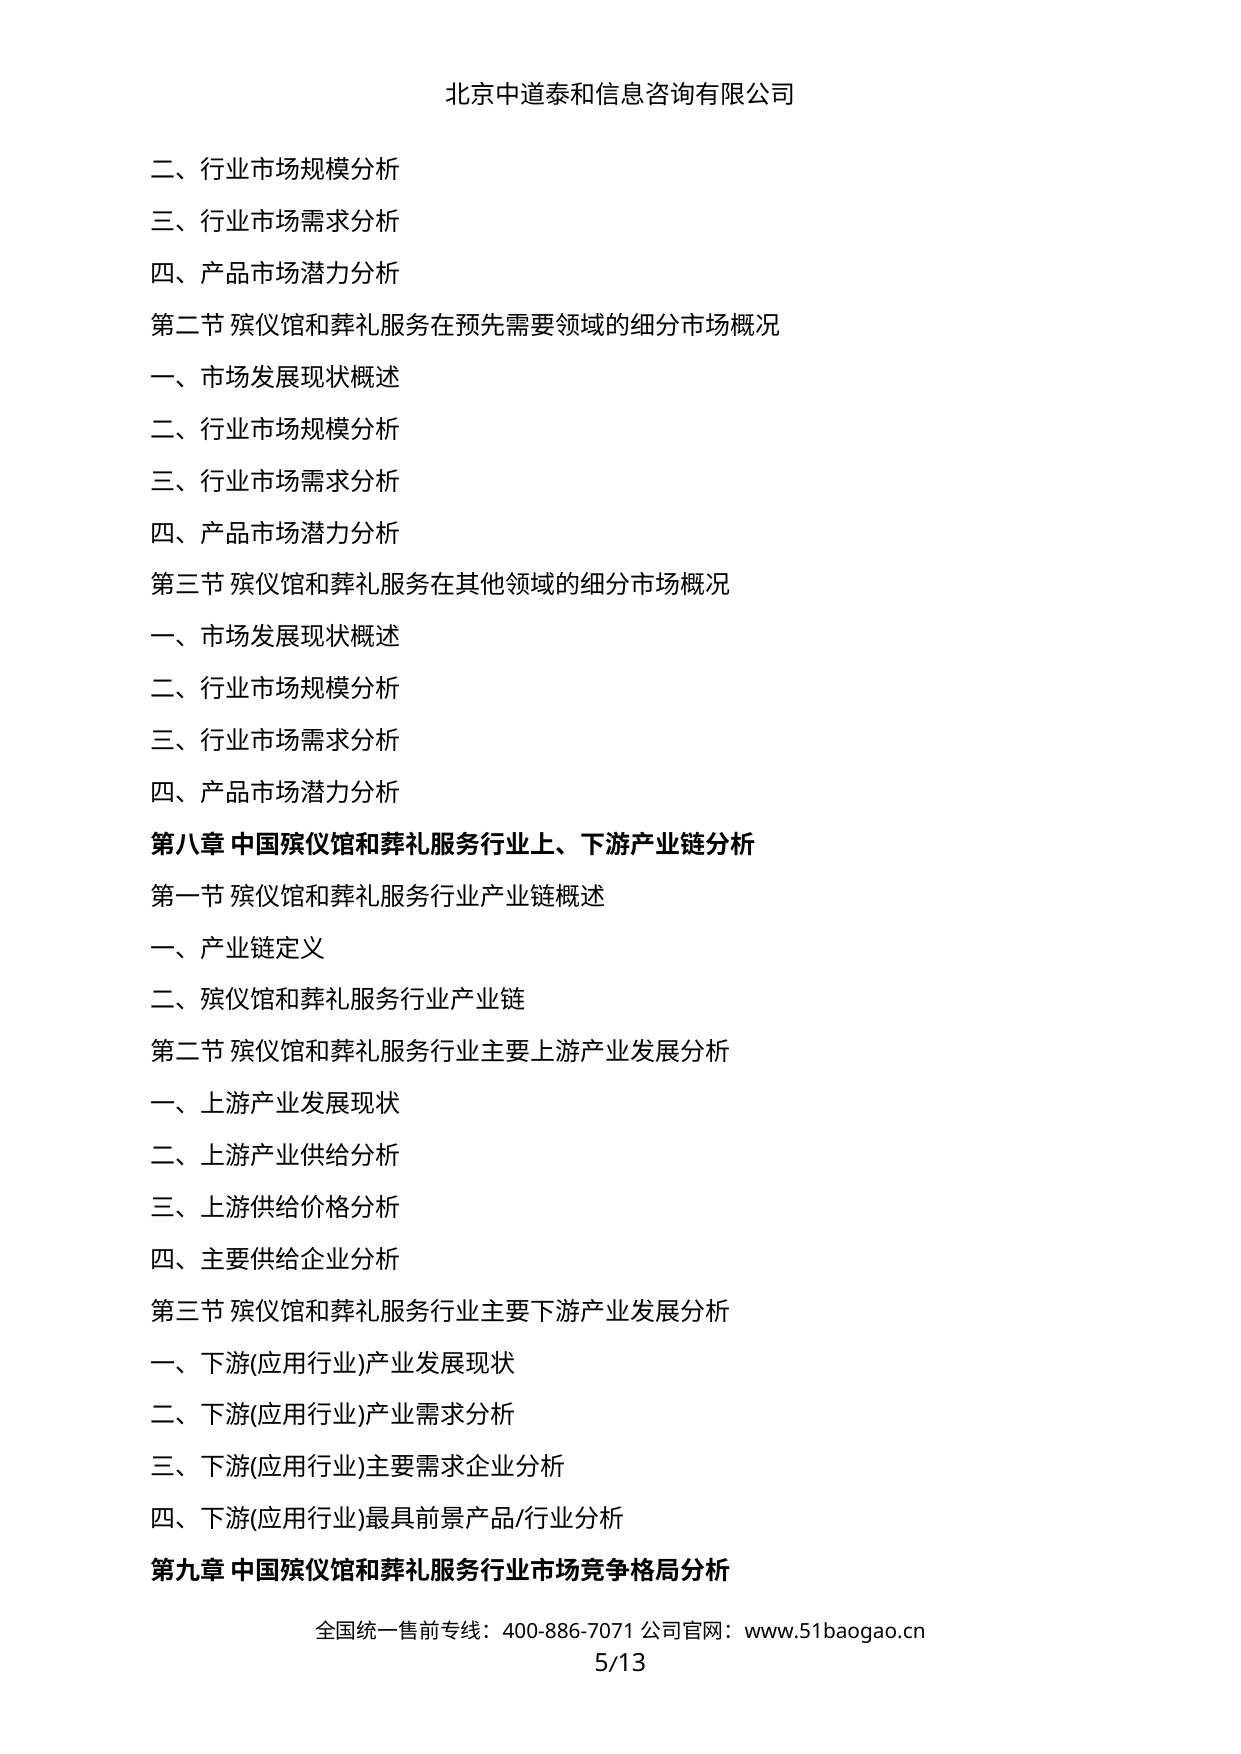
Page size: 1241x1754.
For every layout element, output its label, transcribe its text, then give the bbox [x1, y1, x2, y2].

text 四、产品市场潜力分析 [150, 772, 1090, 809]
text 第二节 殡仪馆和葬礼服务在预先需要领域的细分市场概况 [150, 306, 1090, 342]
text 三、行业市场需求分析 [150, 202, 1090, 238]
text 三、行业市场需求分析 [150, 721, 1090, 757]
text 二、殡仪馆和葬礼服务行业产业链 [150, 980, 1090, 1016]
text 第三节 殡仪馆和葬礼服务在其他领域的细分市场概况 [150, 565, 1090, 601]
text 四、产品市场潜力分析 [150, 254, 1090, 290]
text 第一节 殡仪馆和葬礼服务行业产业链概述 [150, 876, 1090, 912]
text 第八章 中国殡仪馆和葬礼服务行业上、下游产业链分析 [150, 824, 1090, 861]
text 三、下游(应用行业)主要需求企业分析 [150, 1447, 1090, 1483]
text 四、主要供给企业分析 [150, 1239, 1090, 1276]
text 第九章 中国殡仪馆和葬礼服务行业市场竞争格局分析 [150, 1551, 1090, 1587]
text 一、下游(应用行业)产业发展现状 [150, 1343, 1090, 1379]
text 第二节 殡仪馆和葬礼服务行业主要上游产业发展分析 [150, 1032, 1090, 1068]
text 二、行业市场规模分析 [150, 150, 1090, 186]
text 二、行业市场规模分析 [150, 669, 1090, 705]
text 一、产业链定义 [150, 928, 1090, 964]
text 一、上游产业发展现状 [150, 1084, 1090, 1120]
text 第三节 殡仪馆和葬礼服务行业主要下游产业发展分析 [150, 1291, 1090, 1327]
text 三、行业市场需求分析 [150, 461, 1090, 497]
text 二、上游产业供给分析 [150, 1136, 1090, 1172]
text 四、产品市场潜力分析 [150, 513, 1090, 549]
text 二、行业市场规模分析 [150, 409, 1090, 446]
text 二、下游(应用行业)产业需求分析 [150, 1395, 1090, 1431]
text 一、市场发展现状概述 [150, 617, 1090, 653]
text 三、上游供给价格分析 [150, 1187, 1090, 1224]
text 四、下游(应用行业)最具前景产品/行业分析 [150, 1499, 1090, 1535]
text 一、市场发展现状概述 [150, 357, 1090, 394]
